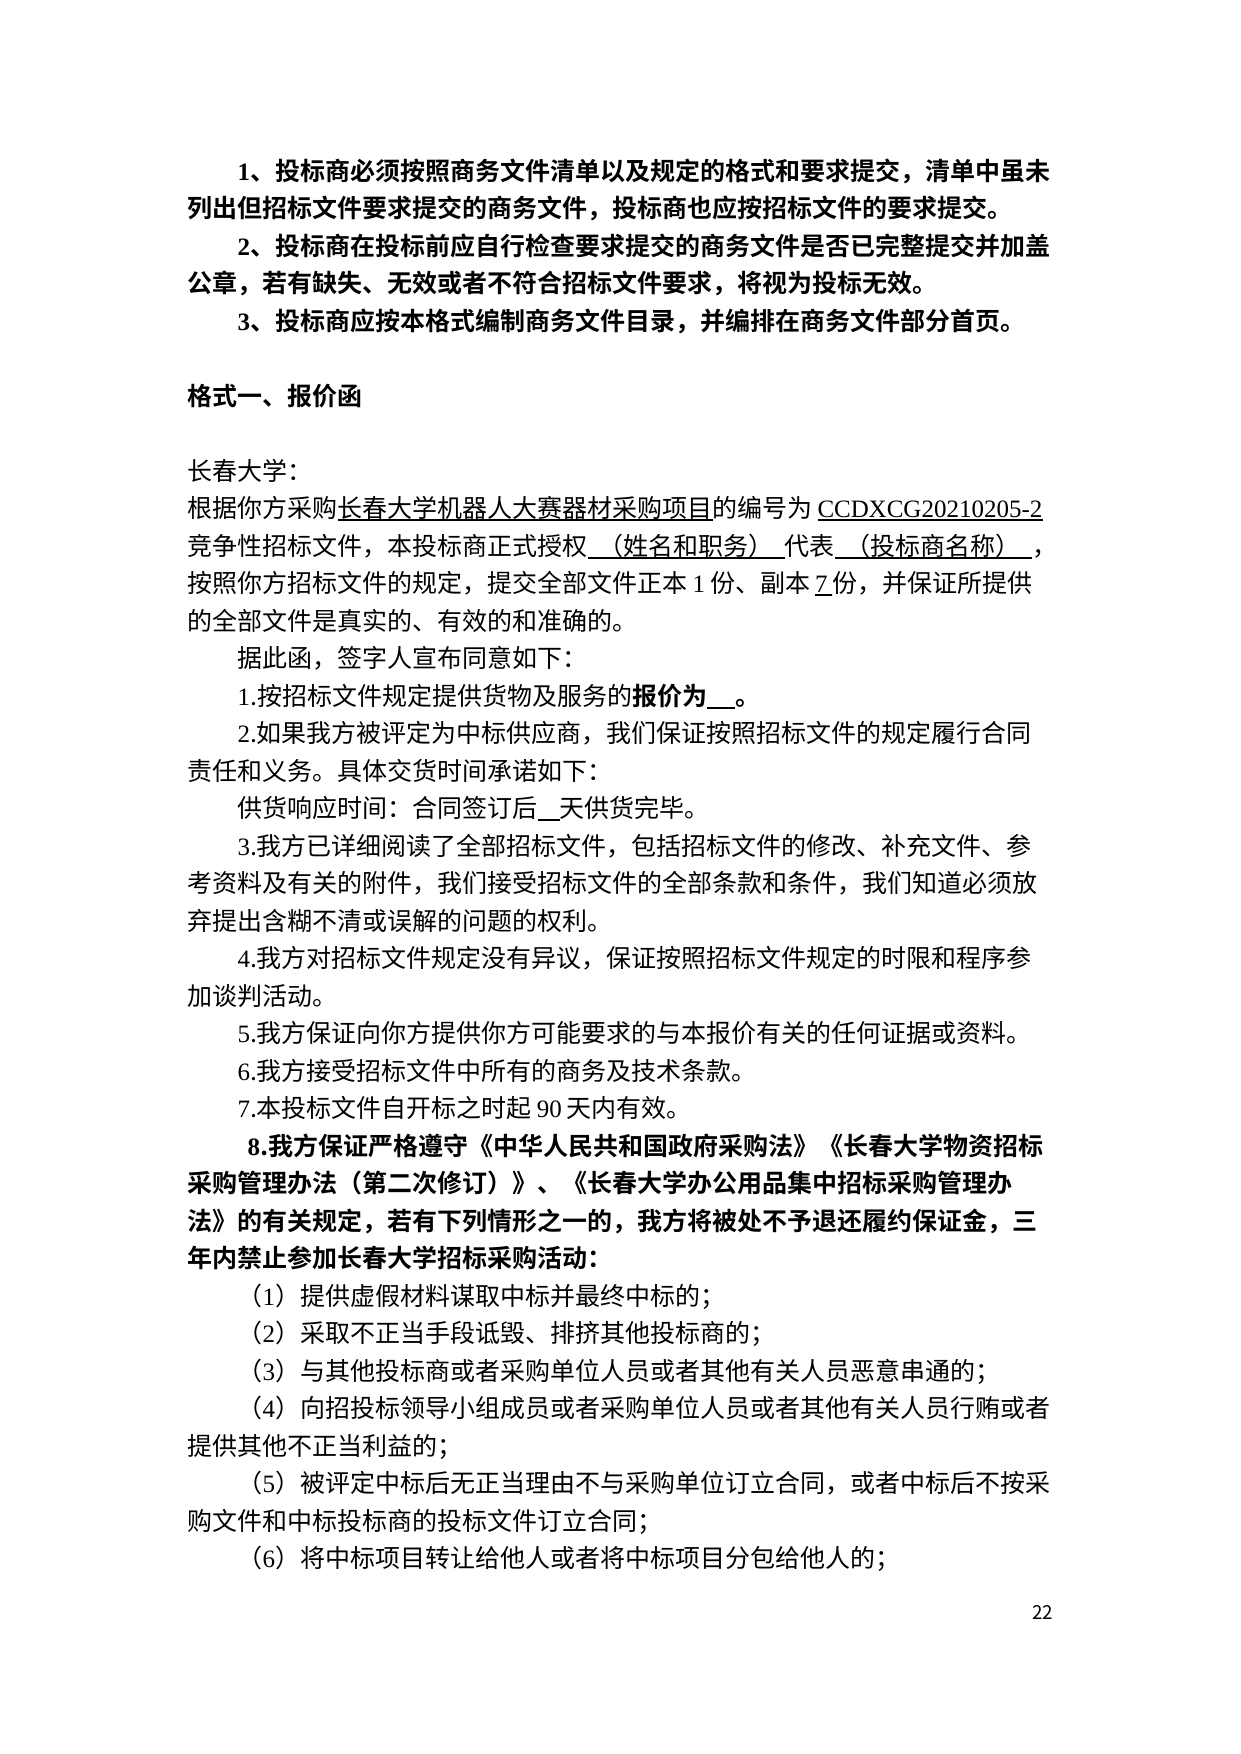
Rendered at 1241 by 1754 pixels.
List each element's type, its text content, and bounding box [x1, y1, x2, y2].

text 2.如果我方被评定为中标供应商，我们保证按照招标文件的规定履行合同责任和义务。具体交货时间承诺如下： [187, 712, 1053, 787]
text 1、投标商必须按照商务文件清单以及规定的格式和要求提交，清单中虽未列出但招标文件要求提交的商务文件，投标商也应按招标文件的要求提交。 [187, 150, 1053, 225]
text （2）采取不正当手段诋毁、排挤其他投标商的； [187, 1312, 1053, 1350]
text 4.我方对招标文件规定没有异议，保证按照招标文件规定的时限和程序参加谈判活动。 [187, 937, 1053, 1012]
text 供货响应时间：合同签订后 天供货完毕。 [187, 787, 1053, 825]
text 3、投标商应按本格式编制商务文件目录，并编排在商务文件部分首页。 [187, 300, 1053, 337]
text 根据你方采购长春大学机器人大赛器材采购项目的编号为CCDXCG20210205-2竞争性招标文件，本投标商正式授权 （姓名和职务） 代表 （投标商名称） ，按照你方招标文件的规定，提交全部文件正本1份、副本7份，并保证所提供的全部文件是真实的、有效的和准确的。 [187, 487, 1053, 637]
text （1）提供虚假材料谋取中标并最终中标的； [187, 1275, 1053, 1312]
text （6）将中标项目转让给他人或者将中标项目分包给他人的； [187, 1537, 1053, 1575]
text 据此函，签字人宣布同意如下： [187, 637, 1053, 675]
text 格式一、报价函 [187, 375, 1053, 412]
text 2、投标商在投标前应自行检查要求提交的商务文件是否已完整提交并加盖公章，若有缺失、无效或者不符合招标文件要求，将视为投标无效。 [187, 225, 1053, 300]
text 7.本投标文件自开标之时起90天内有效。 [187, 1087, 1053, 1125]
text 长春大学： [187, 450, 1053, 487]
text 1.按招标文件规定提供货物及服务的报价为 。 [187, 675, 1053, 712]
text 3.我方已详细阅读了全部招标文件，包括招标文件的修改、补充文件、参考资料及有关的附件，我们接受招标文件的全部条款和条件，我们知道必须放弃提出含糊不清或误解的问题的权利。 [187, 825, 1053, 937]
text （5）被评定中标后无正当理由不与采购单位订立合同，或者中标后不按采购文件和中标投标商的投标文件订立合同； [187, 1462, 1053, 1537]
text 采购管理办法（第二次修订）》、《长春大学办公用品集中招标采购管理办法》的有关规定，若有下列情形之一的，我方将被处不予退还履约保证金，三年内禁止参加长春大学招标采购活动： [187, 1162, 1053, 1275]
text 5.我方保证向你方提供你方可能要求的与本报价有关的任何证据或资料。 [187, 1012, 1053, 1050]
text （3）与其他投标商或者采购单位人员或者其他有关人员恶意串通的； [187, 1350, 1053, 1387]
text 6.我方接受招标文件中所有的商务及技术条款。 [187, 1050, 1053, 1087]
text 8.我方保证严格遵守《中华人民共和国政府采购法》《长春大学物资招标 [187, 1125, 1053, 1162]
text （4）向招投标领导小组成员或者采购单位人员或者其他有关人员行贿或者提供其他不正当利益的； [187, 1387, 1053, 1462]
